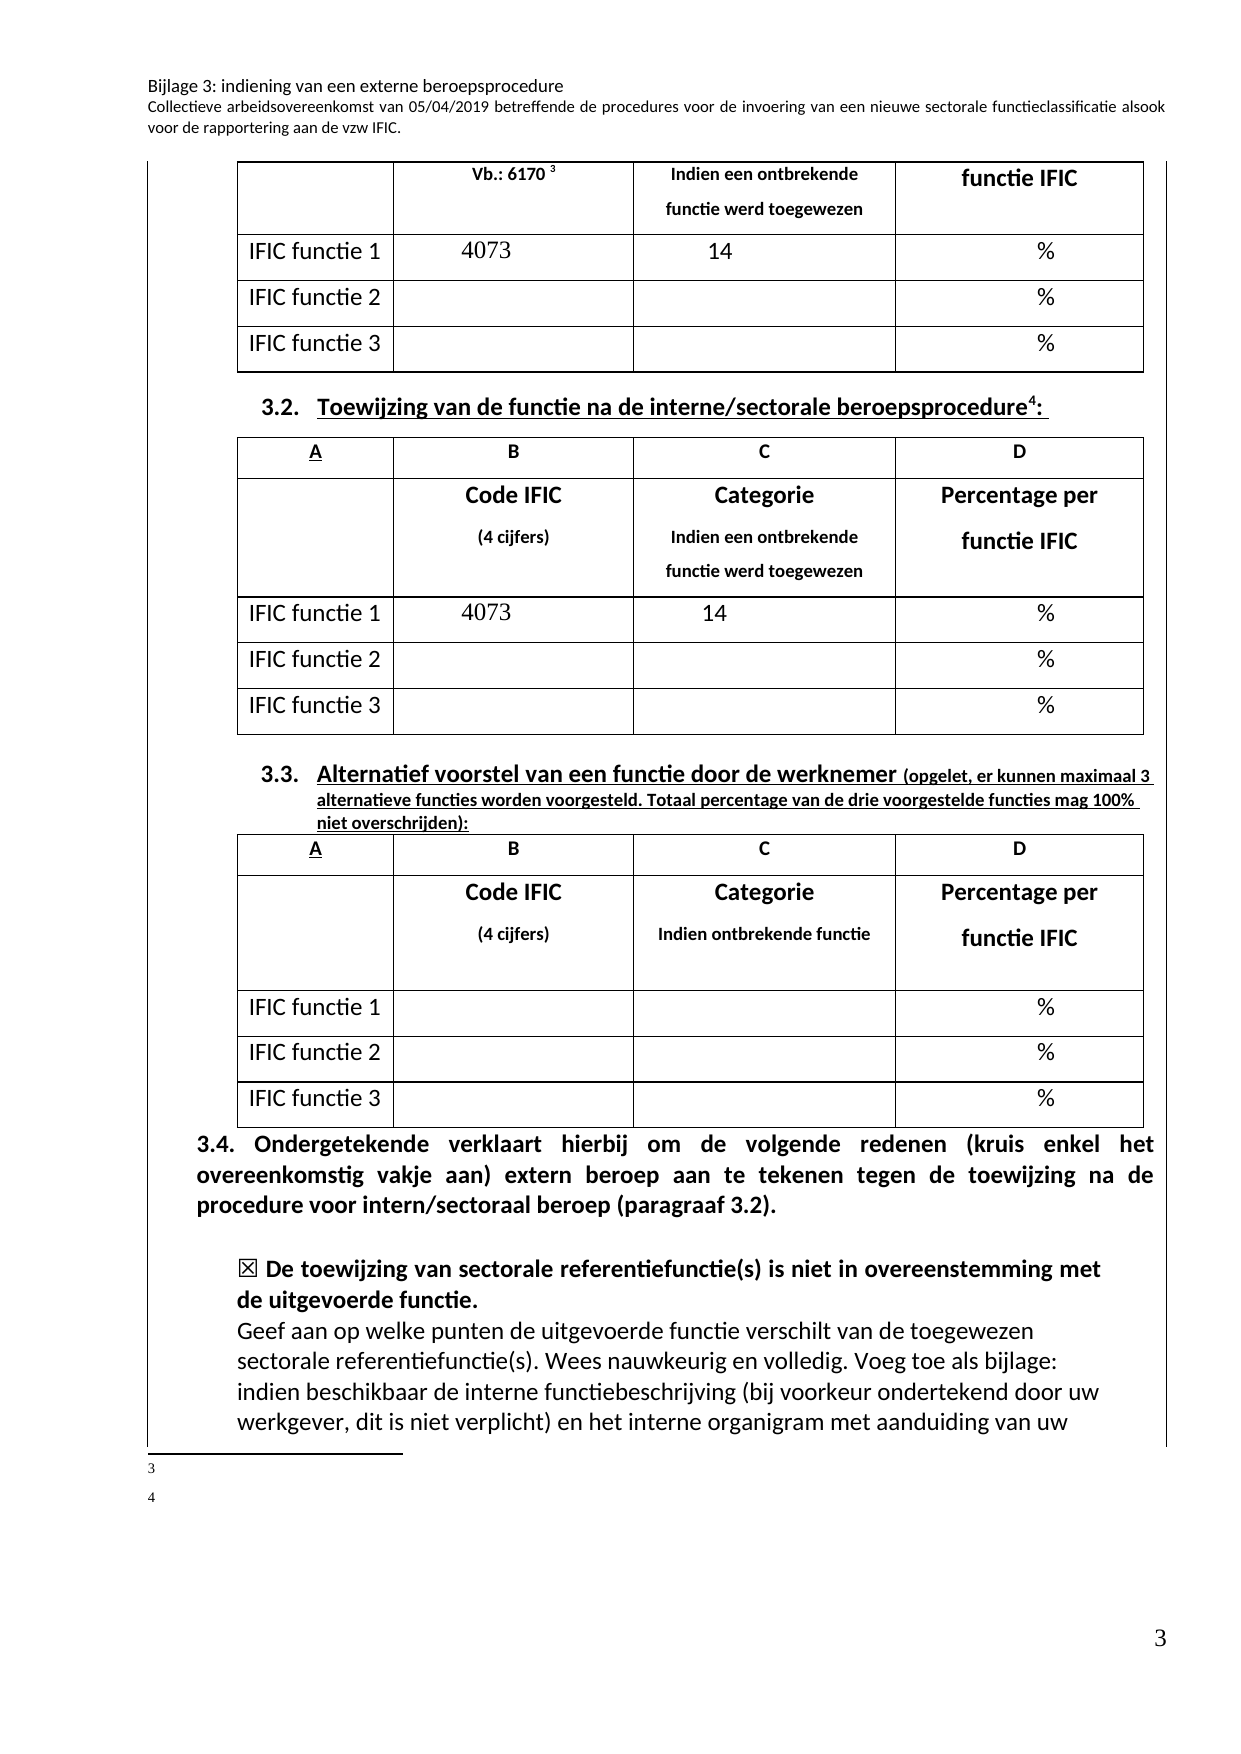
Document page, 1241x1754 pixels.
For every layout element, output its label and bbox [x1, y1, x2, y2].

table_cell [148, 161, 1166, 1128]
table_cell [148, 1128, 1166, 1447]
